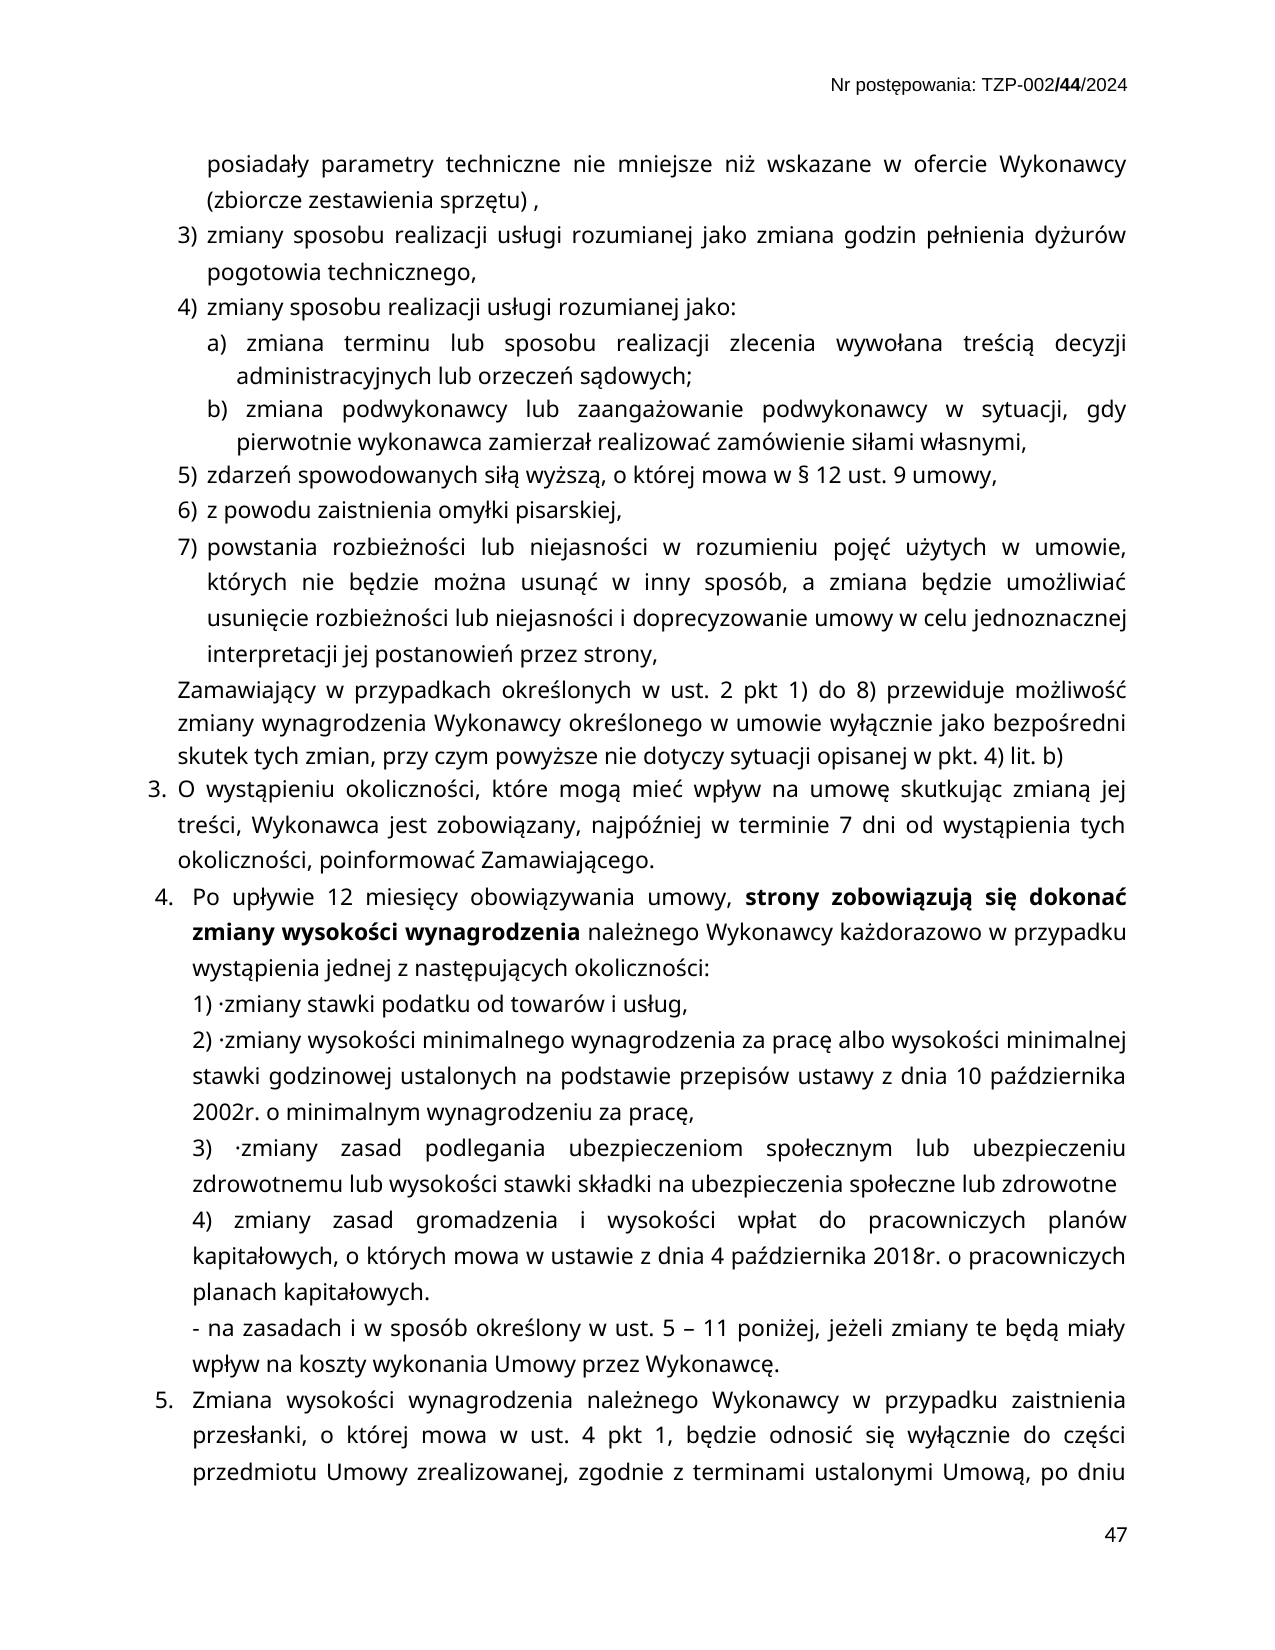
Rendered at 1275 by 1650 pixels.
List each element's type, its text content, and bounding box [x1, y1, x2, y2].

text b) zmiana podwykonawcy lub zaangażowanie podwykonawcy w sytuacji, gdy pierwotnie wykonawca zamierzał realizować zamówienie siłami własnymi, [207, 393, 1127, 457]
list - na zasadach i w sposób określony w ust. 5 – 11 poniżej, jeżeli zmiany te będą miały wpływ na koszty wykonania Umowy przez Wykonawcę. [192, 1312, 1127, 1379]
text Zamawiający w przypadkach określonych w ust. 2 pkt 1) do 8) przewiduje możliwość zmiany wynagrodzenia Wykonawcy określonego w umowie wyłącznie jako bezpośredni skutek tych zmian, przy czym powyższe nie dotyczy sytuacji opisanej w pkt. 4) lit. b) [177, 674, 1127, 771]
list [154, 1383, 1127, 1487]
text a) zmiana terminu lub sposobu realizacji zlecenia wywołana treścią decyzji administracyjnych lub orzeczeń sądowych; [207, 327, 1127, 391]
list 1) ·zmiany stawki podatku od towarów i usług, [192, 988, 1127, 1019]
list 3) ·zmiany zasad podlegania ubezpieczeniom społecznym lub ubezpieczeniu zdrowotnemu lub wysokości stawki składki na ubezpieczenia społeczne lub zdrowotne [192, 1132, 1127, 1199]
list zmiany sposobu realizacji usługi rozumianej jako: [177, 291, 1127, 323]
list zmiany sposobu realizacji usługi rozumianej jako zmiana godzin pełnienia dyżurów pogotowia technicznego, [177, 219, 1127, 287]
list Po upływie 12 miesięcy obowiązywania umowy, strony zobowiązują się dokonać zmiany wysokości wynagrodzenia należnego Wykonawcy każdorazowo w przypadku wystąpienia jednej z następujących okoliczności: [154, 880, 1127, 983]
list O wystąpieniu okoliczności, które mogą mieć wpływ na umowę skutkując zmianą jej treści, Wykonawca jest zobowiązany, najpóźniej w terminie 7 dni od wystąpienia tych okoliczności, poinformować Zamawiającego. [148, 773, 1127, 876]
list zdarzeń spowodowanych siłą wyższą, o której mowa w § 12 ust. 9 umowy, [177, 458, 1127, 490]
list 4) zmiany zasad gromadzenia i wysokości wpłat do pracowniczych planów kapitałowych, o których mowa w ustawie z dnia 4 października 2018r. o pracowniczych planach kapitałowych. [192, 1204, 1127, 1307]
list 2) ·zmiany wysokości minimalnego wynagrodzenia za pracę albo wysokości minimalnej stawki godzinowej ustalonych na podstawie przepisów ustawy z dnia 10 października 2002r. o minimalnym wynagrodzeniu za pracę, [192, 1024, 1127, 1127]
list powstania rozbieżności lub niejasności w rozumieniu pojęć użytych w umowie, których nie będzie można usunąć w inny sposób, a zmiana będzie umożliwiać usunięcie rozbieżności lub niejasności i doprecyzowanie umowy w celu jednoznacznej interpretacji jej postanowień przez strony, [177, 530, 1127, 669]
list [177, 148, 1127, 215]
list z powodu zaistnienia omyłki pisarskiej, [177, 494, 1127, 526]
